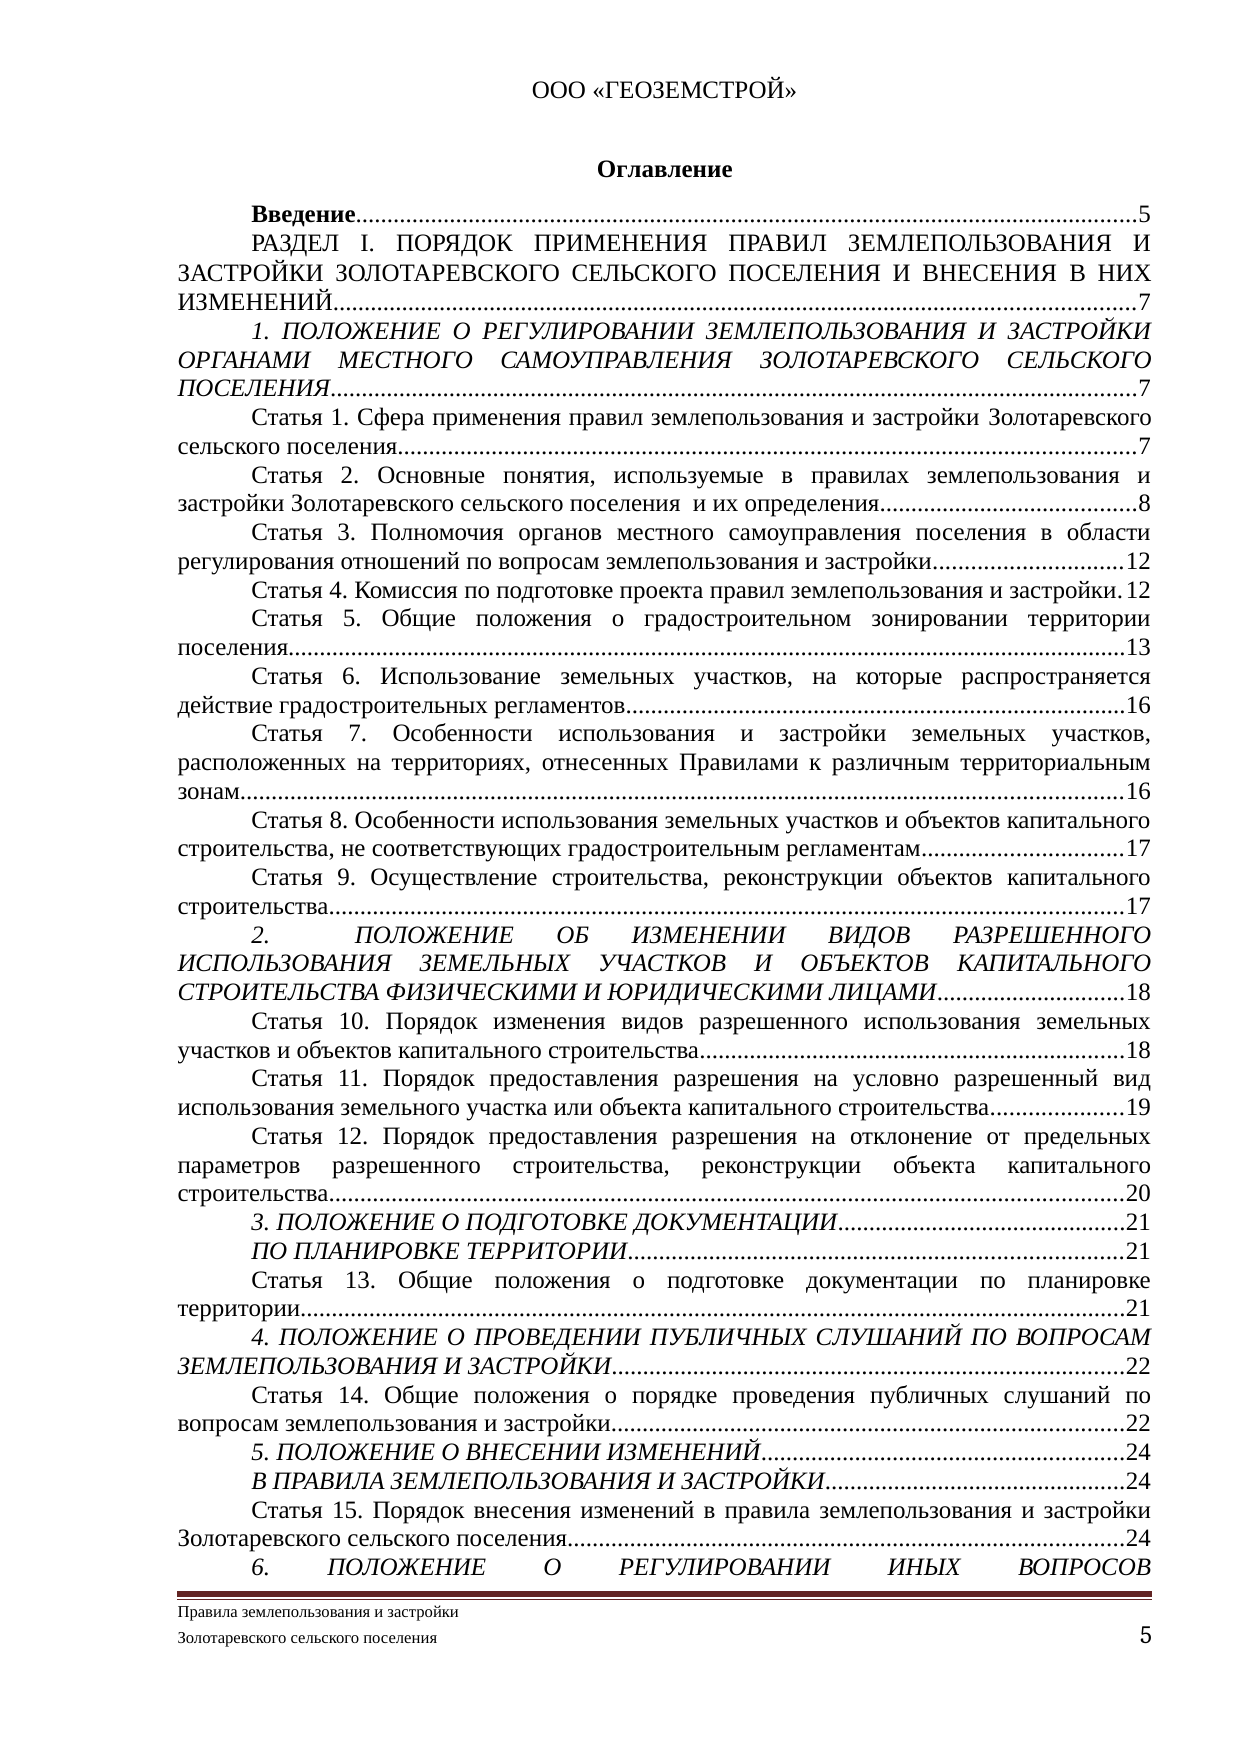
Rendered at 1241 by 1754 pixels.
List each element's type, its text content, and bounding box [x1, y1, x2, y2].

text Статья 13. Общие положения о подготовке документации по планировке территории 21 [177, 1265, 1152, 1322]
text 5. ПОЛОЖЕНИЕ О ВНЕСЕНИИ ИЗМЕНЕНИЙ 24 [177, 1437, 1152, 1466]
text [177, 1552, 1152, 1581]
subtitle Оглавление [177, 154, 1152, 182]
text Статья 9. Осуществление строительства, реконструкции объектов капитального строительства 17 [177, 862, 1152, 920]
text Статья 14. Общие положения о порядке проведения публичных слушаний по вопросам землепользования и застройки 22 [177, 1380, 1152, 1437]
text 3. ПОЛОЖЕНИЕ О ПОДГОТОВКЕ ДОКУМЕНТАЦИИ 21 [177, 1207, 1152, 1236]
text Статья 3. Полномочия органов местного самоуправления поселения в области регулирования отношений по вопросам землепользования и застройки 12 [177, 517, 1152, 575]
text Статья 5. Общие положения о градостроительном зонировании территории поселения 13 [177, 603, 1152, 661]
text РАЗДЕЛ I. ПОРЯДОК ПРИМЕНЕНИЯ ПРАВИЛ ЗЕМЛЕПОЛЬЗОВАНИЯ И ЗАСТРОЙКИ ЗОЛОТАРЕВСКОГО СЕЛЬСКОГО ПОСЕЛЕНИЯ И ВНЕСЕНИЯ В НИХ ИЗМЕНЕНИЙ 7 [177, 228, 1152, 316]
text 1. ПОЛОЖЕНИЕ О РЕГУЛИРОВАНИИ ЗЕМЛЕПОЛЬЗОВАНИЯ И ЗАСТРОЙКИ ОРГАНАМИ МЕСТНОГО САМОУПРАВЛЕНИЯ ЗОЛОТАРЕВСКОГО СЕЛЬСКОГО ПОСЕЛЕНИЯ 7 [177, 316, 1152, 402]
text Статья 11. Порядок предоставления разрешения на условно разрешенный вид использования земельного участка или объекта капитального строительства 19 [177, 1063, 1152, 1121]
text Статья 12. Порядок предоставления разрешения на отклонение от предельных параметров разрешенного строительства, реконструкции объекта капитального строительства 20 [177, 1121, 1152, 1207]
text ПО ПЛАНИРОВКЕ ТЕРРИТОРИИ 21 [177, 1236, 1152, 1265]
text Статья 4. Комиссия по подготовке проекта правил землепользования и застройки 12 [177, 575, 1152, 603]
text Статья 10. Порядок изменения видов разрешенного использования земельных участков и объектов капитального строительства 18 [177, 1006, 1152, 1063]
text Статья 7. Особенности использования и застройки земельных участков, расположенных на территориях, отнесенных Правилами к различным территориальным зонам 16 [177, 718, 1152, 805]
text Введение 5 [177, 199, 1152, 228]
text 4. ПОЛОЖЕНИЕ О ПРОВЕДЕНИИ ПУБЛИЧНЫХ СЛУШАНИЙ ПО ВОПРОСАМ ЗЕМЛЕПОЛЬЗОВАНИЯ И ЗАСТРОЙКИ 22 [177, 1322, 1152, 1380]
text В ПРАВИЛА ЗЕМЛЕПОЛЬЗОВАНИЯ И ЗАСТРОЙКИ 24 [177, 1466, 1152, 1495]
text Статья 6. Использование земельных участков, на которые распространяется действие градостроительных регламентов 16 [177, 661, 1152, 718]
text Статья 15. Порядок внесения изменений в правила землепользования и застройки Золотаревского сельского поселения 24 [177, 1495, 1152, 1552]
text Статья 2. Основные понятия, используемые в правилах землепользования и застройки Золотаревского сельского поселения и их определения 8 [177, 460, 1152, 517]
text 2. ПОЛОЖЕНИЕ ОБ ИЗМЕНЕНИИ ВИДОВ РАЗРЕШЕННОГО ИСПОЛЬЗОВАНИЯ ЗЕМЕЛЬНЫХ УЧАСТКОВ И ОБЪЕКТОВ КАПИТАЛЬНОГО СТРОИТЕЛЬСТВА ФИЗИЧЕСКИМИ И ЮРИДИЧЕСКИМИ ЛИЦАМИ 18 [177, 920, 1152, 1006]
text Статья 8. Особенности использования земельных участков и объектов капитального строительства, не соответствующих градостроительным регламентам 17 [177, 805, 1152, 862]
text Статья 1. Сфера применения правил землепользования и застройки Золотаревского сельского поселения 7 [177, 402, 1152, 460]
